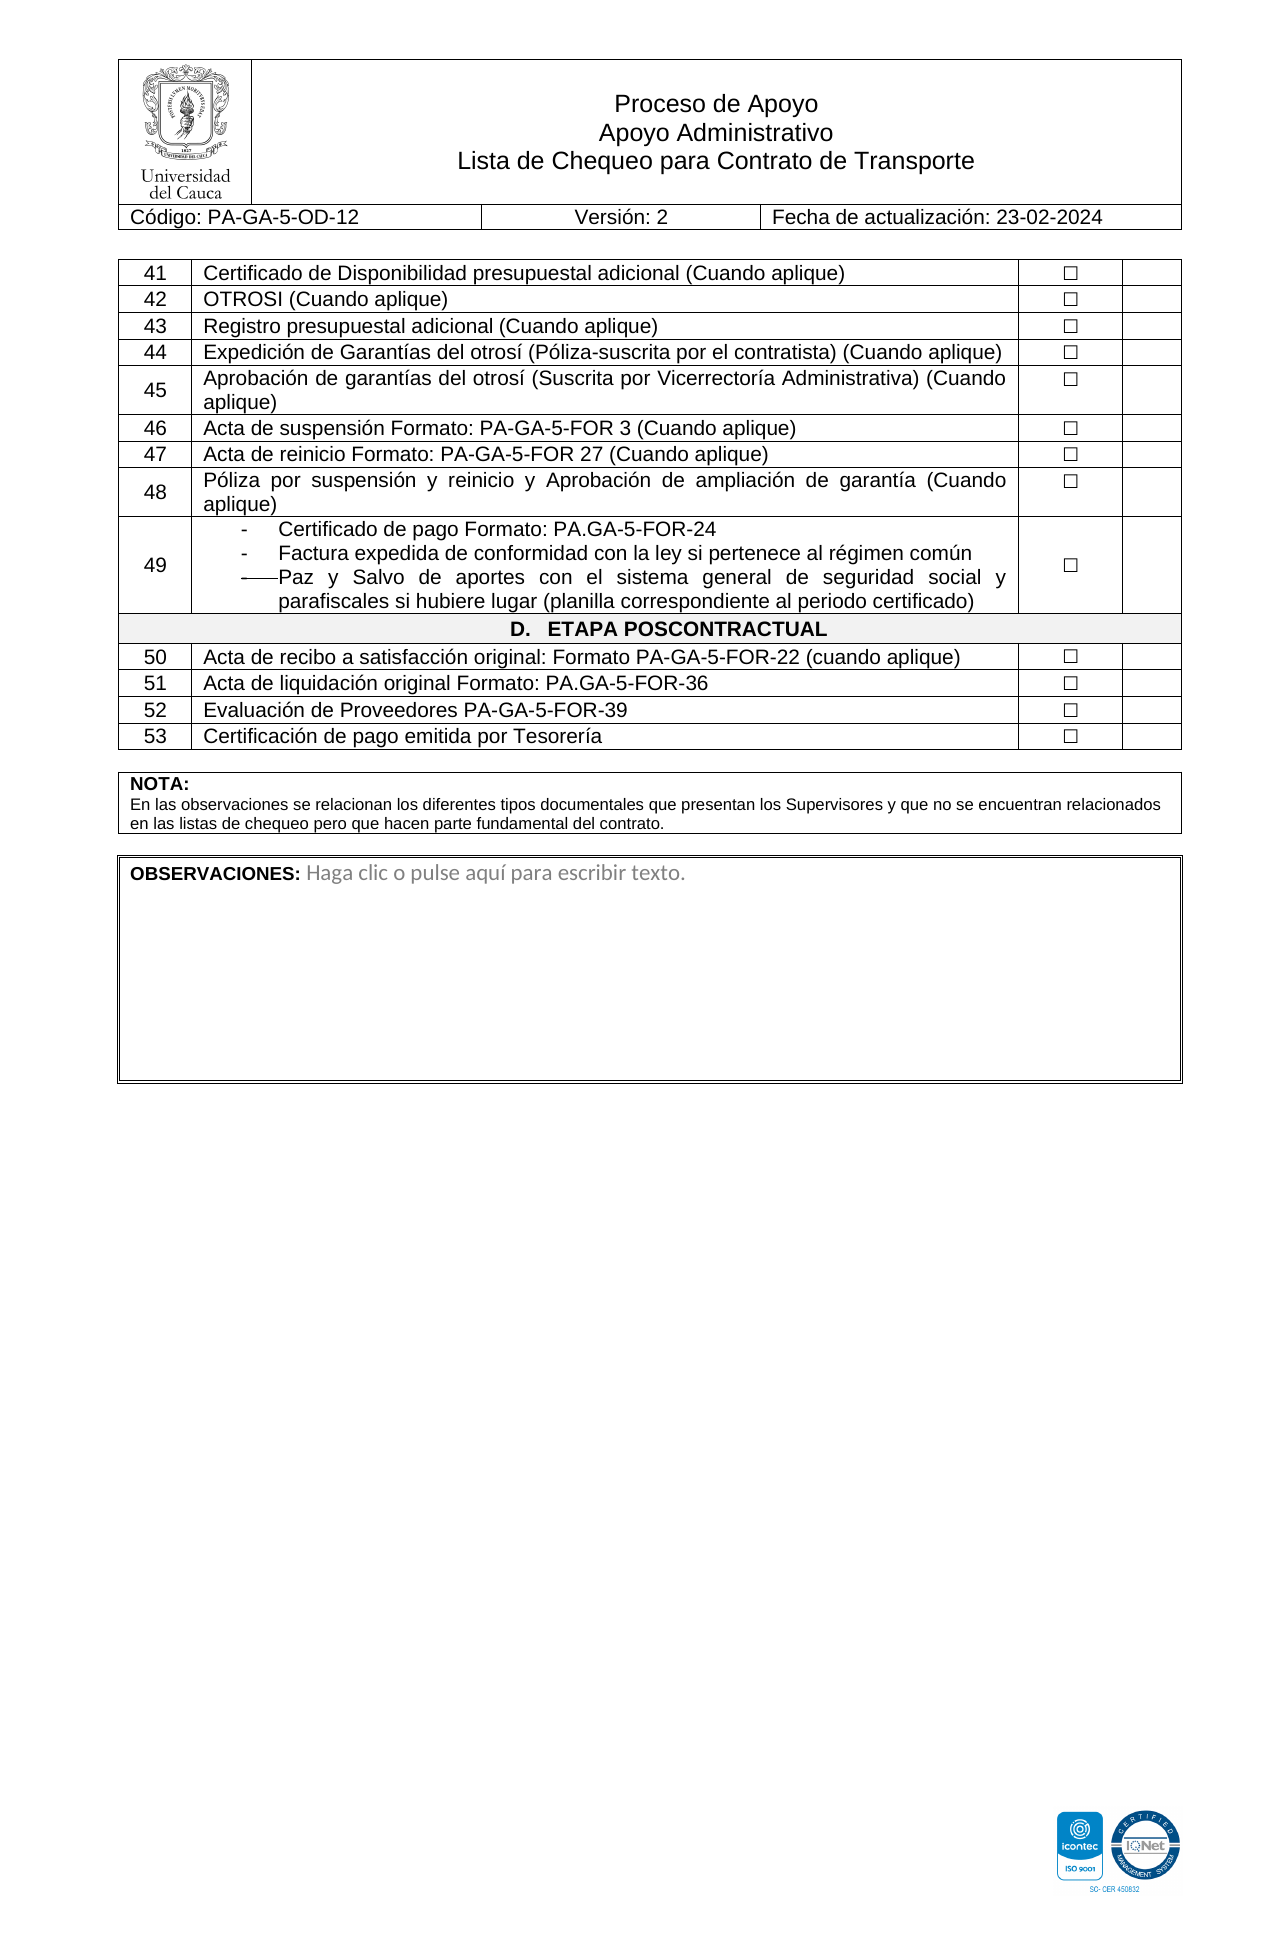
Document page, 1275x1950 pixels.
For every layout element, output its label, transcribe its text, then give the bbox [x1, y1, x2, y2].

table_cell [1123, 313, 1181, 338]
table_cell [1123, 468, 1181, 516]
table_cell 42 [119, 286, 191, 312]
table_cell Evaluación de Proveedores PA-GA-5-FOR-39 [192, 697, 1018, 722]
table_cell [1123, 260, 1181, 285]
table_cell Acta de reinicio Formato: PA-GA-5-FOR 27 (Cuando aplique) [192, 442, 1018, 467]
table_cell Póliza por suspensión y reinicio y Aprobación de ampliación de garantía (Cuando aplique) [192, 468, 1018, 516]
table_cell [1123, 415, 1181, 441]
table_cell [1123, 442, 1181, 467]
table_cell [1123, 517, 1181, 613]
table_cell Acta de liquidación original Formato: PA.GA-5-FOR-36 [192, 670, 1018, 696]
table_cell 45 [119, 366, 191, 414]
table_cell 53 [119, 724, 191, 749]
table_cell 50 [119, 644, 191, 669]
table_cell 41 [119, 260, 191, 285]
table_cell Expedición de Garantías del otrosí (Póliza-suscrita por el contratista) (Cuando aplique) [192, 340, 1018, 365]
picture [1053, 1806, 1183, 1896]
table_cell Registro presupuestal adicional (Cuando aplique) [192, 313, 1018, 338]
table_cell 48 [119, 468, 191, 516]
table_cell [1123, 644, 1181, 669]
table_cell 47 [119, 442, 191, 467]
table_cell Acta de recibo a satisfacción original: Formato PA-GA-5-FOR-22 (cuando aplique) [192, 644, 1018, 669]
table_cell 43 [119, 313, 191, 338]
table_cell 51 [119, 670, 191, 696]
table_cell [1123, 340, 1181, 365]
table_cell Certificado de Disponibilidad presupuestal adicional (Cuando aplique) [192, 260, 1018, 285]
table_cell Acta de suspensión Formato: PA-GA-5-FOR 3 (Cuando aplique) [192, 415, 1018, 441]
table_cell 46 [119, 415, 191, 441]
table_cell [1123, 366, 1181, 414]
table_cell 49 [119, 517, 191, 613]
table_header OBSERVACIONES: [120, 858, 1180, 1080]
table_cell 44 [119, 340, 191, 365]
table_cell [1123, 697, 1181, 722]
table_cell [1123, 286, 1181, 312]
picture [135, 60, 235, 204]
table_cell 52 [119, 697, 191, 722]
table_cell Certificado de pago Formato: PA.GA-5-FOR-24 Factura expedida de conformidad con la ley si pertenece al régimen común Paz y Salvo de aportes con el sistema general de seguridad social y parafiscales si hubiere lugar (planilla correspondiente al periodo certificado) [192, 517, 1018, 613]
table_header NOTA: En las observaciones se relacionan los diferentes tipos documentales que presentan los Supervisores y que no se encuentran relacionados en las listas de chequeo pero que hacen parte fundamental del contrato. [119, 773, 1181, 833]
table_cell Aprobación de garantías del otrosí (Suscrita por Vicerrectoría Administrativa) (Cuando aplique) [192, 366, 1018, 414]
table_cell [1123, 670, 1181, 696]
table_cell ETAPA POSCONTRACTUAL [119, 614, 1181, 643]
table_cell [1123, 724, 1181, 749]
table_cell OTROSI (Cuando aplique) [192, 286, 1018, 312]
table_cell Certificación de pago emitida por Tesorería [192, 724, 1018, 749]
